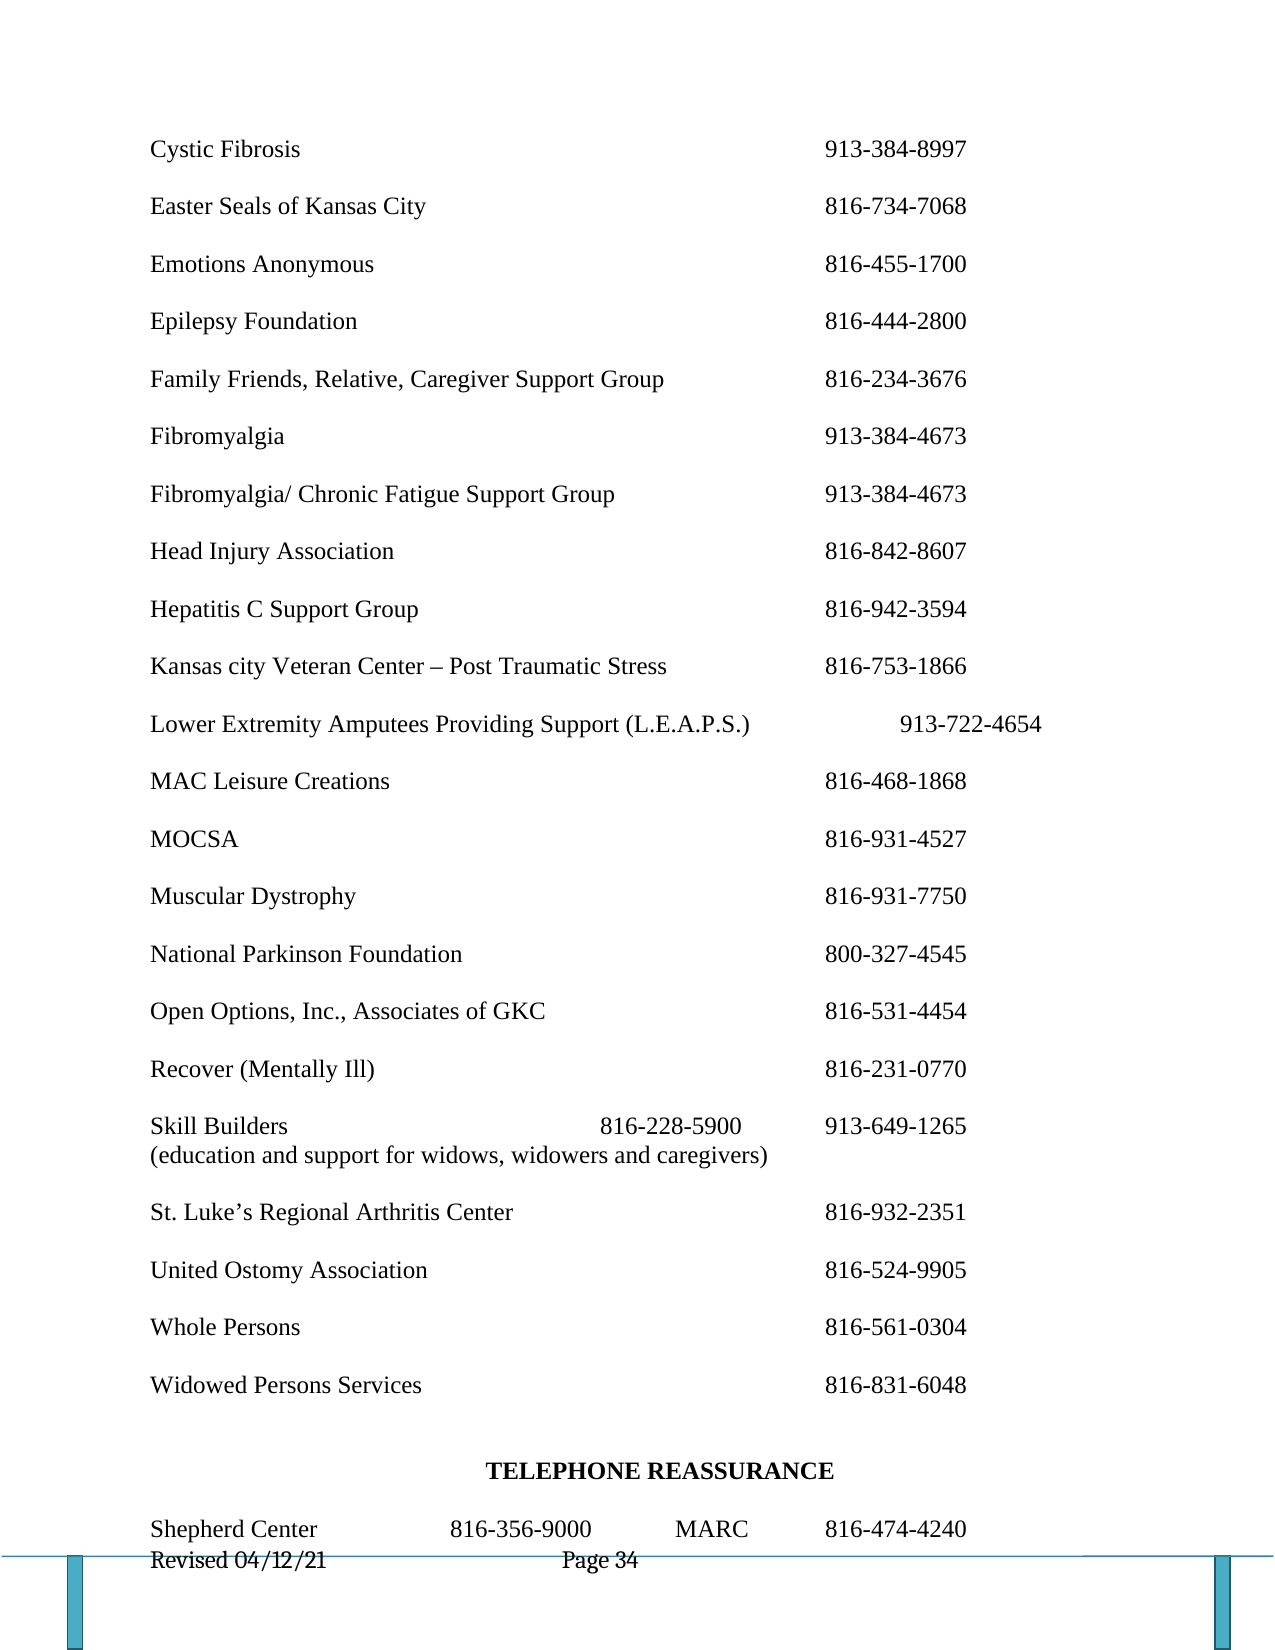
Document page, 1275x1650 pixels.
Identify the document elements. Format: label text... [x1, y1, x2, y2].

text National Parkinson Foundation 800-327-4545 [150, 939, 1170, 967]
text Cystic Fibrosis 913-384-8997 [150, 134, 1170, 162]
text Open Options, Inc., Associates of GKC 816-531-4454 [150, 996, 1170, 1025]
subtitle TELEPHONE REASSURANCE [150, 1456, 1170, 1485]
text Emotions Anonymous 816-455-1700 [150, 249, 1170, 277]
text MAC Leisure Creations 816-468-1868 [150, 766, 1170, 795]
text United Ostomy Association 816-524-9905 [150, 1255, 1170, 1284]
text Hepatitis C Support Group 816-942-3594 [150, 594, 1170, 622]
text Head Injury Association 816-842-8607 [150, 536, 1170, 565]
text Family Friends, Relative, Caregiver Support Group 816-234-3676 [150, 364, 1170, 392]
text Epilepsy Foundation 816-444-2800 [150, 306, 1170, 335]
text Skill Builders 816-228-5900 913-649-1265 [150, 1111, 1170, 1140]
text Muscular Dystrophy 816-931-7750 [150, 881, 1170, 910]
text MOCSA 816-931-4527 [150, 824, 1170, 852]
text Whole Persons 816-561-0304 [150, 1312, 1170, 1341]
text St. Luke’s Regional Arthritis Center 816-932-2351 [150, 1197, 1170, 1226]
text Widowed Persons Services 816-831-6048 [150, 1370, 1170, 1399]
text Lower Extremity Amputees Providing Support (L.E.A.P.S.) 913-722-4654 [150, 709, 1170, 737]
text Fibromyalgia 913-384-4673 [150, 421, 1170, 450]
text Easter Seals of Kansas City 816-734-7068 [150, 191, 1170, 220]
text Shepherd Center 816-356-9000 MARC 816-474-4240 [150, 1514, 1170, 1542]
text Recover (Mentally Ill) 816-231-0770 [150, 1054, 1170, 1082]
text Fibromyalgia/ Chronic Fatigue Support Group 913-384-4673 [150, 479, 1170, 507]
text Kansas city Veteran Center – Post Traumatic Stress 816-753-1866 [150, 651, 1170, 680]
text (education and support for widows, widowers and caregivers) [150, 1140, 1170, 1169]
